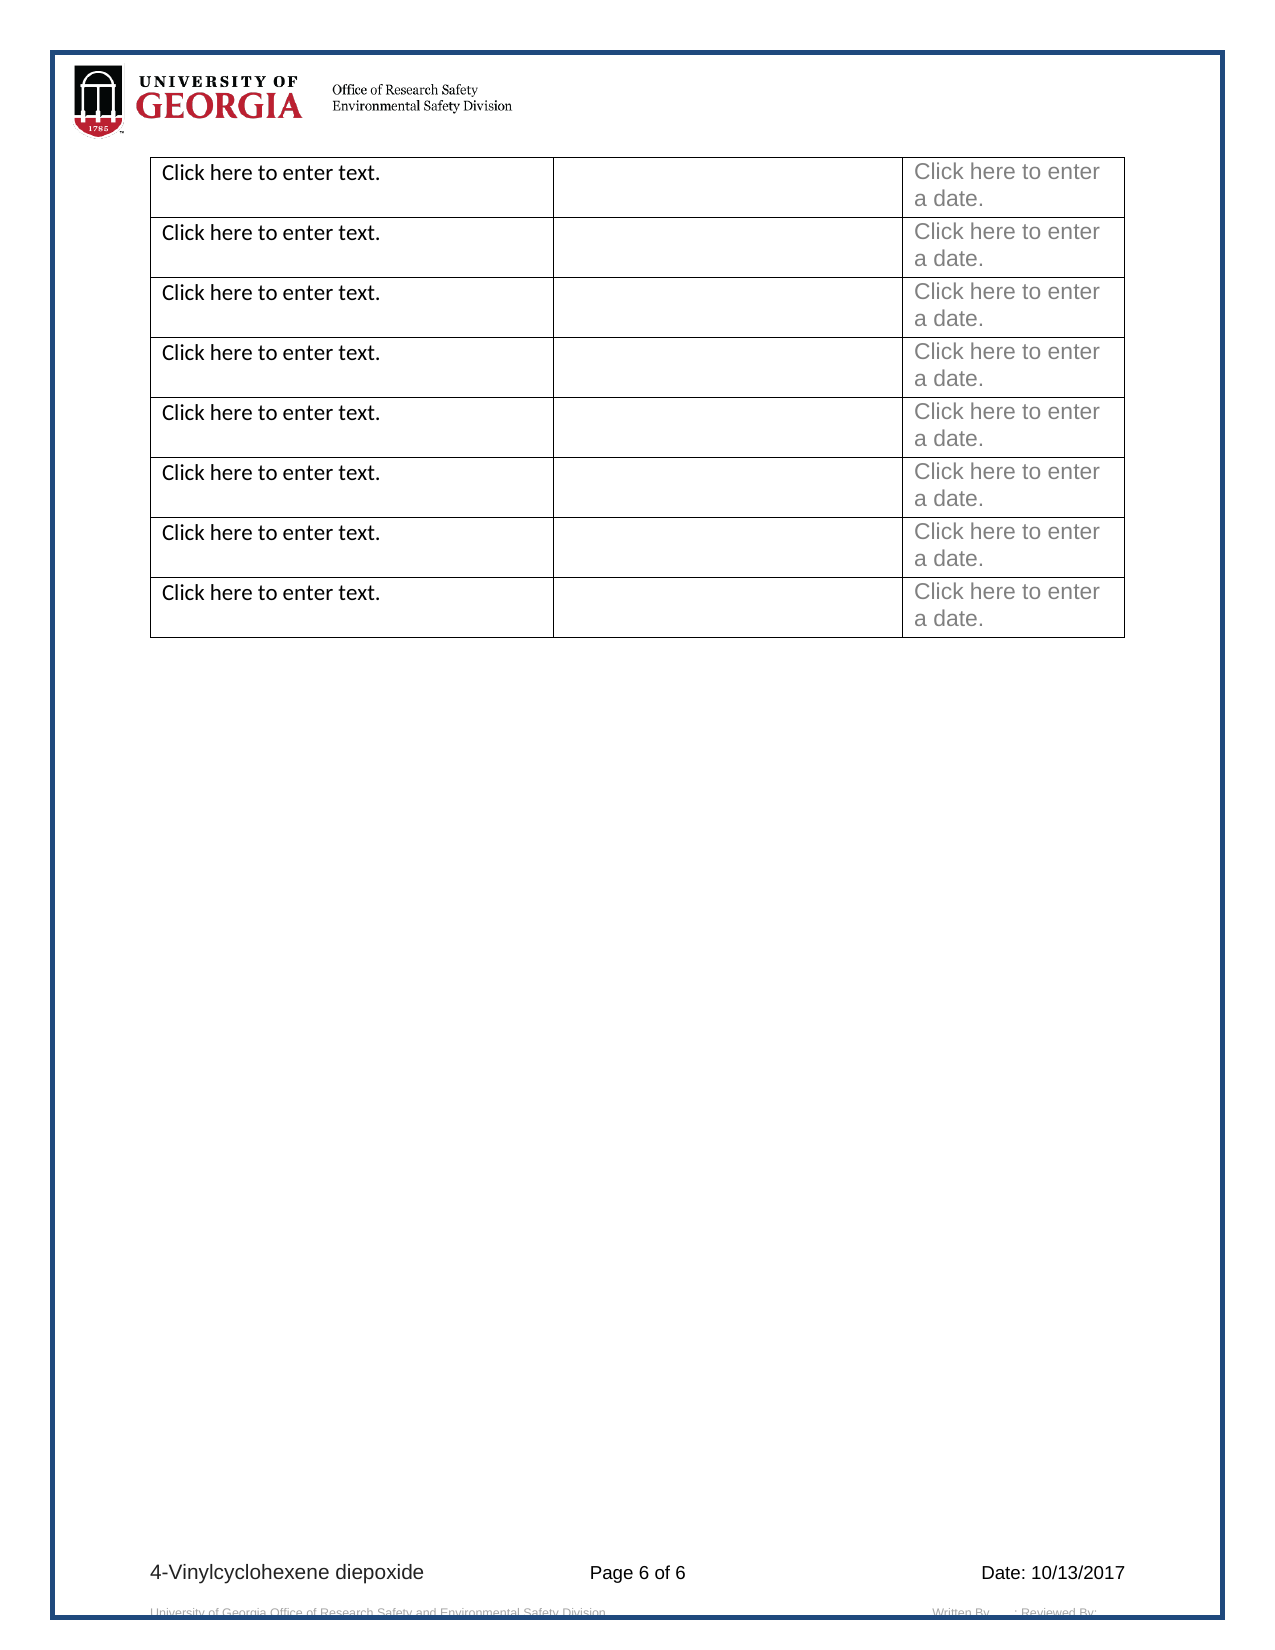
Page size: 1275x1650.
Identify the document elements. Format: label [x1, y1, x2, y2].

table_cell [554, 518, 902, 577]
picture [72, 63, 532, 139]
table_cell [554, 338, 902, 397]
table_cell [554, 278, 902, 337]
table_cell [554, 578, 902, 637]
table_cell [554, 218, 902, 277]
table_cell [554, 158, 902, 217]
table_cell [554, 398, 902, 457]
table_cell [554, 458, 902, 517]
